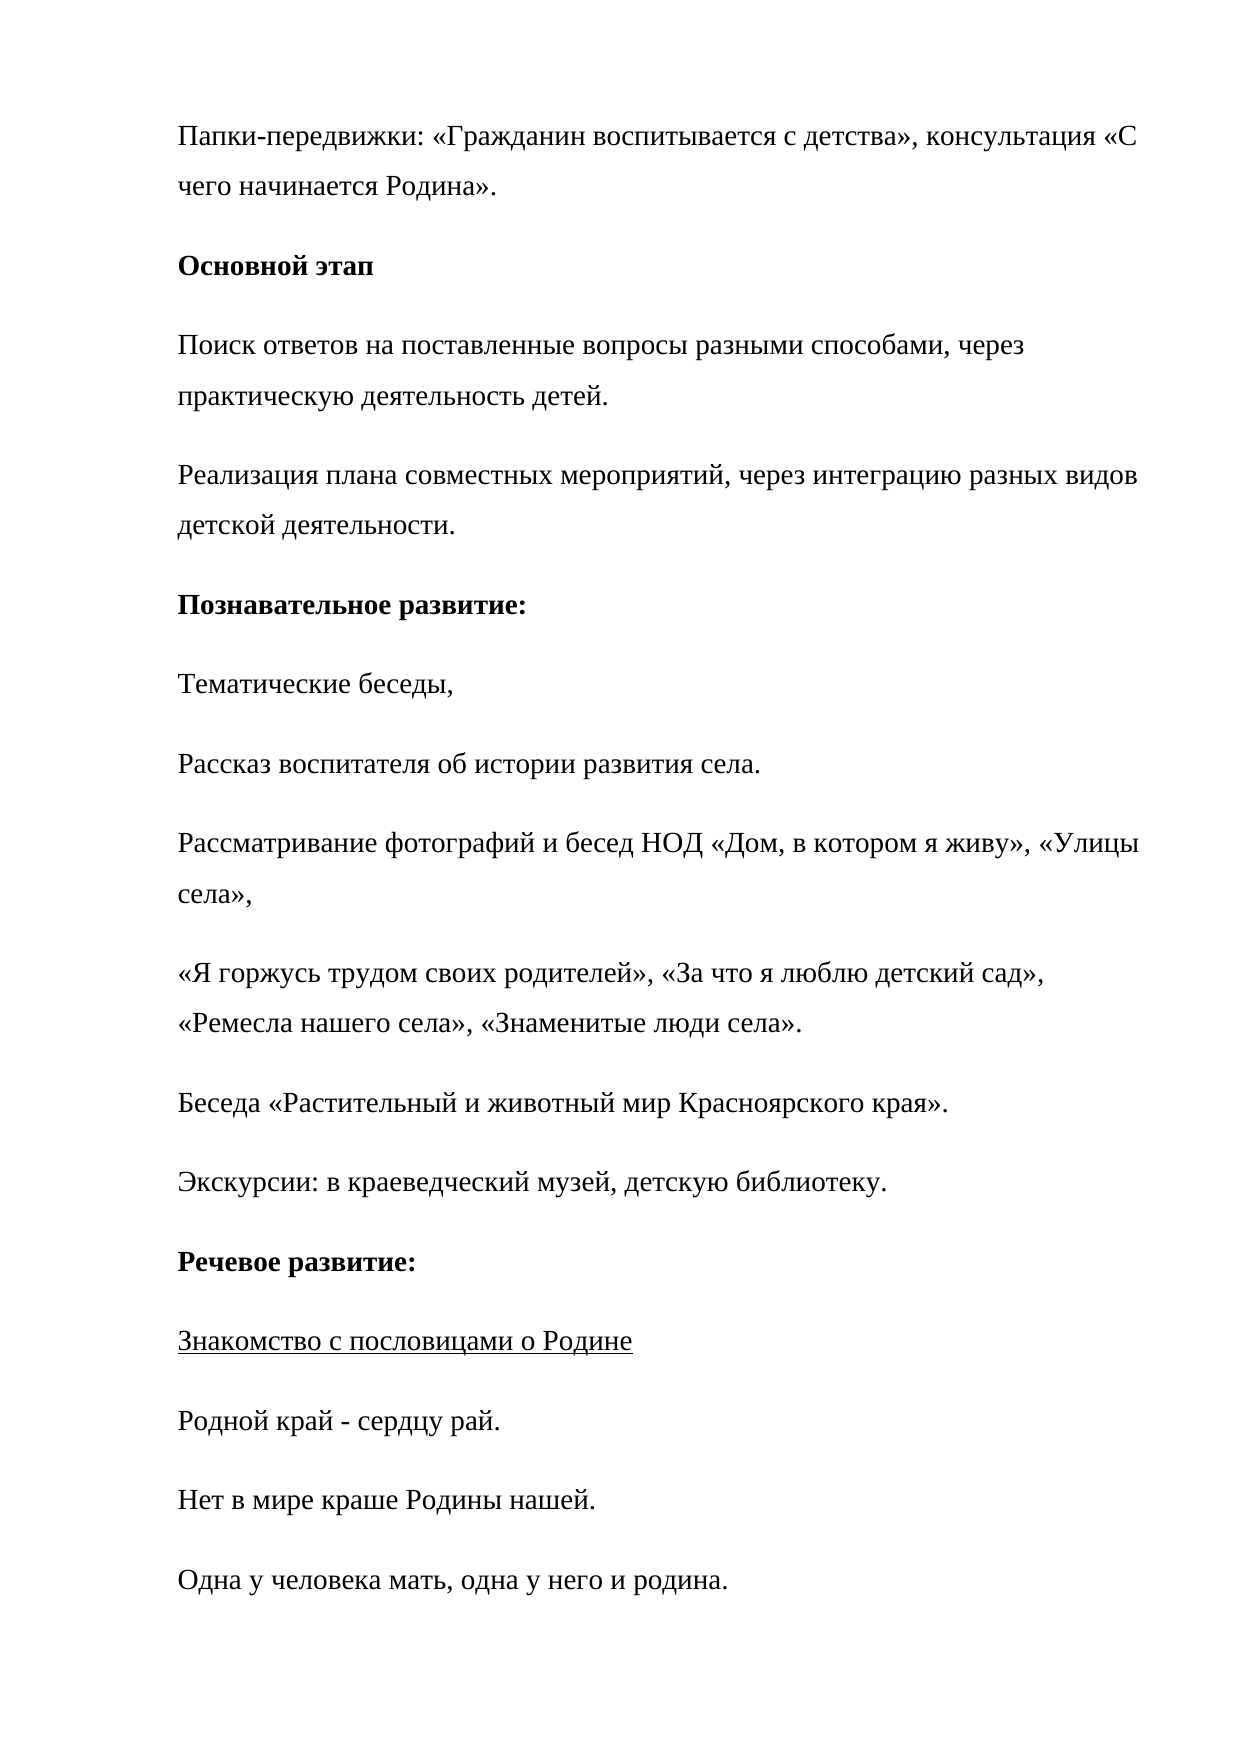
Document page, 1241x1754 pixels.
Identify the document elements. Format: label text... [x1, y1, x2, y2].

text Основной этап [177, 248, 1152, 281]
text Реализация плана совместных мероприятий, через интеграцию разных видов детской деятельности. [177, 457, 1152, 541]
text Речевое развитие: [177, 1244, 1152, 1277]
text Родной край - сердцу рай. [177, 1403, 1152, 1436]
text Рассматривание фотографий и бесед НОД «Дом, в котором я живу», «Улицы села», [177, 825, 1152, 909]
text Поиск ответов на поставленные вопросы разными способами, через практическую деятельность детей. [177, 327, 1152, 411]
text Беседа «Растительный и животный мир Красноярского края». [177, 1085, 1152, 1118]
text Тематические беседы, [177, 666, 1152, 700]
text Познавательное развитие: [177, 587, 1152, 621]
text Одна у человека мать, одна у него и родина. [177, 1562, 1152, 1595]
text Знакомство с пословицами о Родине [177, 1323, 1152, 1357]
text Экскурсии: в краеведческий музей, детскую библиотеку. [177, 1164, 1152, 1198]
text Папки-передвижки: «Гражданин воспитывается с детства», консультация «С чего начинается Родина». [177, 118, 1152, 202]
text «Я горжусь трудом своих родителей», «За что я люблю детский сад», «Ремесла нашего села», «Знаменитые люди села». [177, 955, 1152, 1039]
text Нет в мире краше Родины нашей. [177, 1482, 1152, 1516]
text Рассказ воспитателя об истории развития села. [177, 746, 1152, 779]
